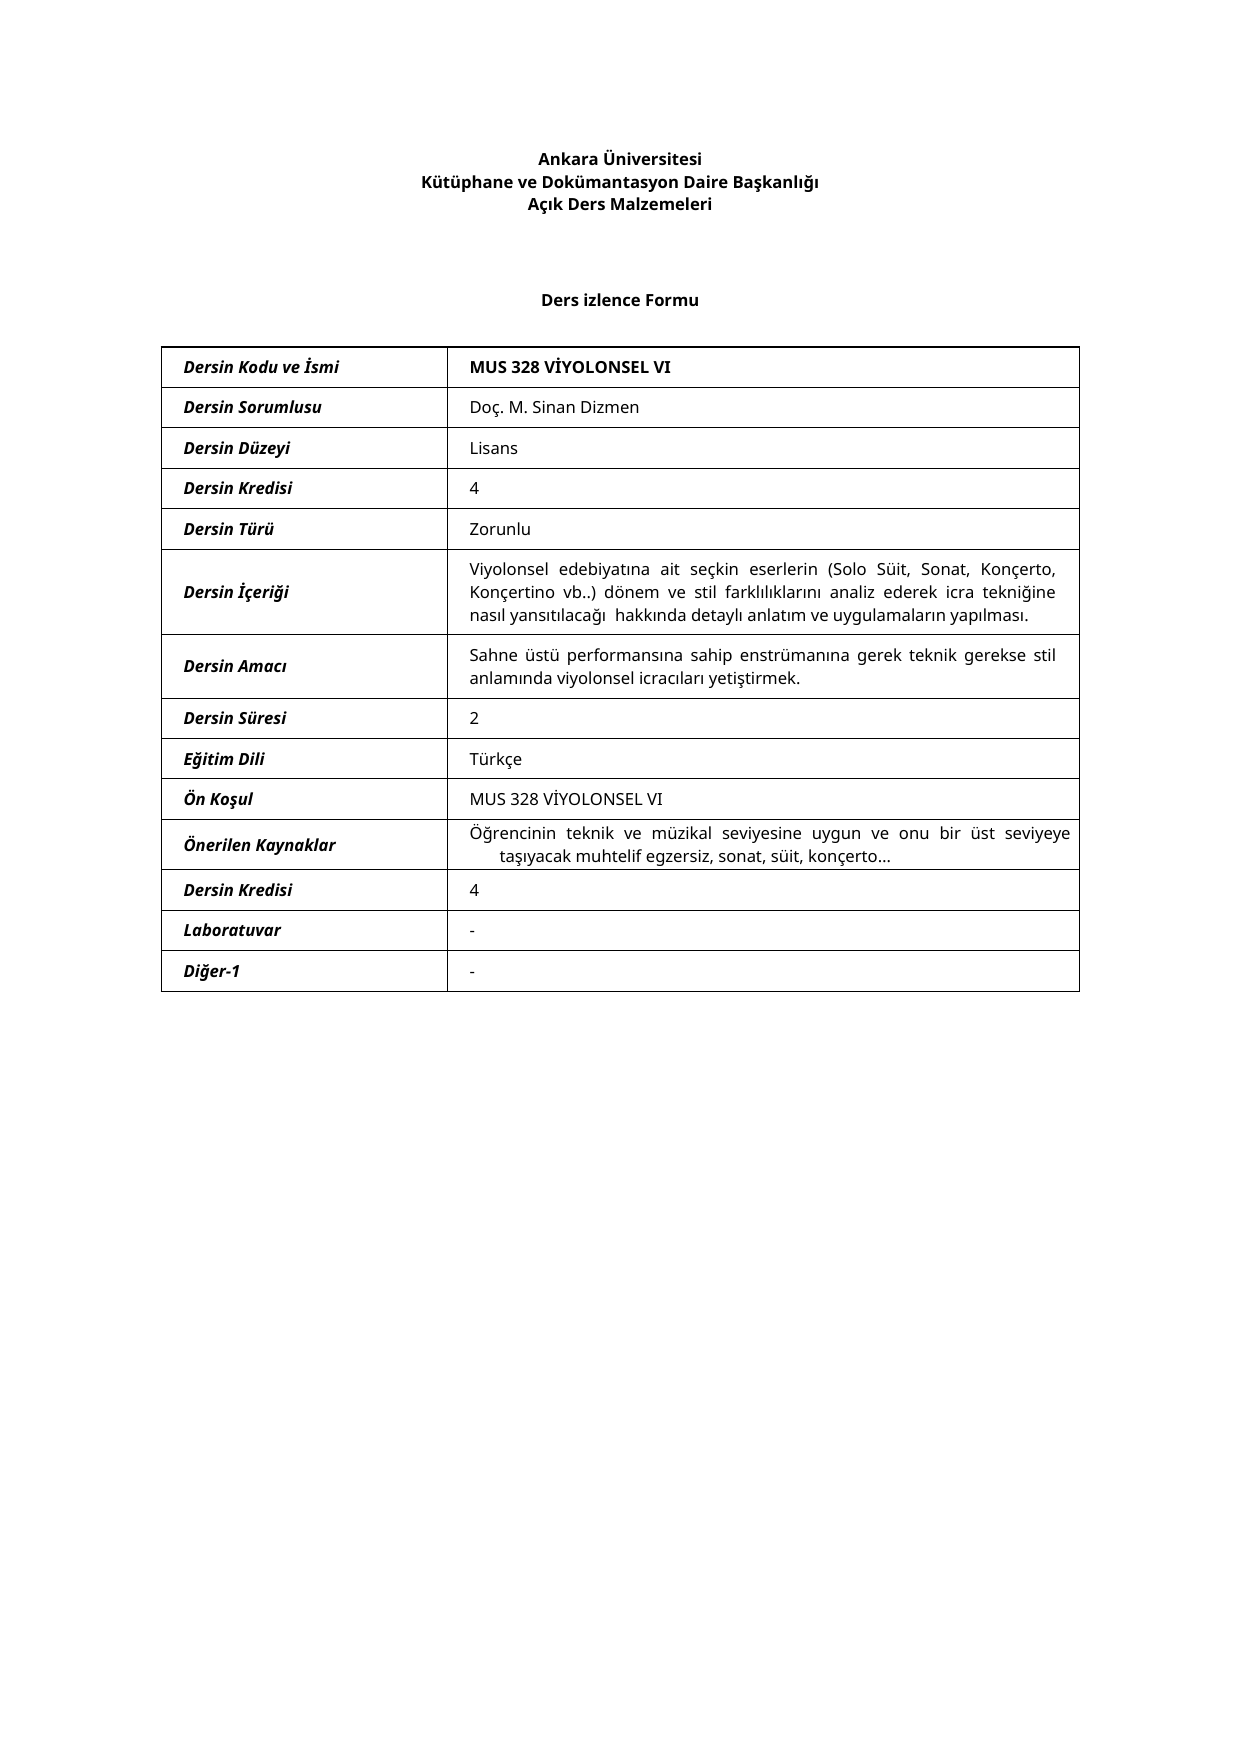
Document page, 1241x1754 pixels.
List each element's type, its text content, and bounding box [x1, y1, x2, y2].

table_cell Dersin Türü [162, 509, 447, 548]
table_cell Dersin Düzeyi [162, 428, 447, 468]
table_cell Öğrencinin teknik ve müzikal seviyesine uygun ve onu bir üst seviyeye taşıyacak muhtelif egzersiz, sonat, süit, konçerto… [448, 820, 1079, 869]
table_cell Zorunlu [448, 509, 1079, 548]
table_cell - [448, 911, 1079, 950]
text Ankara Üniversitesi Kütüphane ve Dokümantasyon Daire Başkanlığı [148, 148, 1093, 193]
table_cell MUS 328 VİYOLONSEL VI [448, 779, 1079, 819]
table_cell 4 [448, 469, 1079, 508]
table_header Dersin Kodu ve İsmi [162, 348, 447, 387]
table_cell - [448, 951, 1079, 991]
table_cell Lisans [448, 428, 1079, 468]
table_cell Dersin İçeriği [162, 550, 447, 634]
table_cell Eğitim Dili [162, 739, 447, 778]
table_cell 2 [448, 699, 1079, 738]
text Açık Ders Malzemeleri [148, 193, 1093, 216]
table_cell Sahne üstü performansına sahip enstrümanına gerek teknik gerekse stil anlamında viyolonsel icracıları yetiştirmek. [448, 635, 1079, 697]
table_cell Dersin Kredisi [162, 469, 447, 508]
table_header MUS 328 VİYOLONSEL VI [448, 348, 1079, 387]
table_cell Dersin Amacı [162, 635, 447, 697]
table_cell Önerilen Kaynaklar [162, 820, 447, 869]
table_cell Doç. M. Sinan Dizmen [448, 388, 1079, 427]
text Ders izlence Formu [148, 288, 1093, 311]
table_cell Viyolonsel edebiyatına ait seçkin eserlerin (Solo Süit, Sonat, Konçerto, Konçertino vb..) dönem ve stil farklılıklarını analiz ederek icra tekniğine nasıl yansıtılacağı hakkında detaylı anlatım ve uygulamaların yapılması. [448, 550, 1079, 634]
table_cell Dersin Süresi [162, 699, 447, 738]
table_cell Türkçe [448, 739, 1079, 778]
table_cell Laboratuvar [162, 911, 447, 950]
table_cell 4 [448, 870, 1079, 910]
table_cell Dersin Sorumlusu [162, 388, 447, 427]
table_cell Dersin Kredisi [162, 870, 447, 910]
table_cell Diğer-1 [162, 951, 447, 991]
table_cell Ön Koşul [162, 779, 447, 819]
